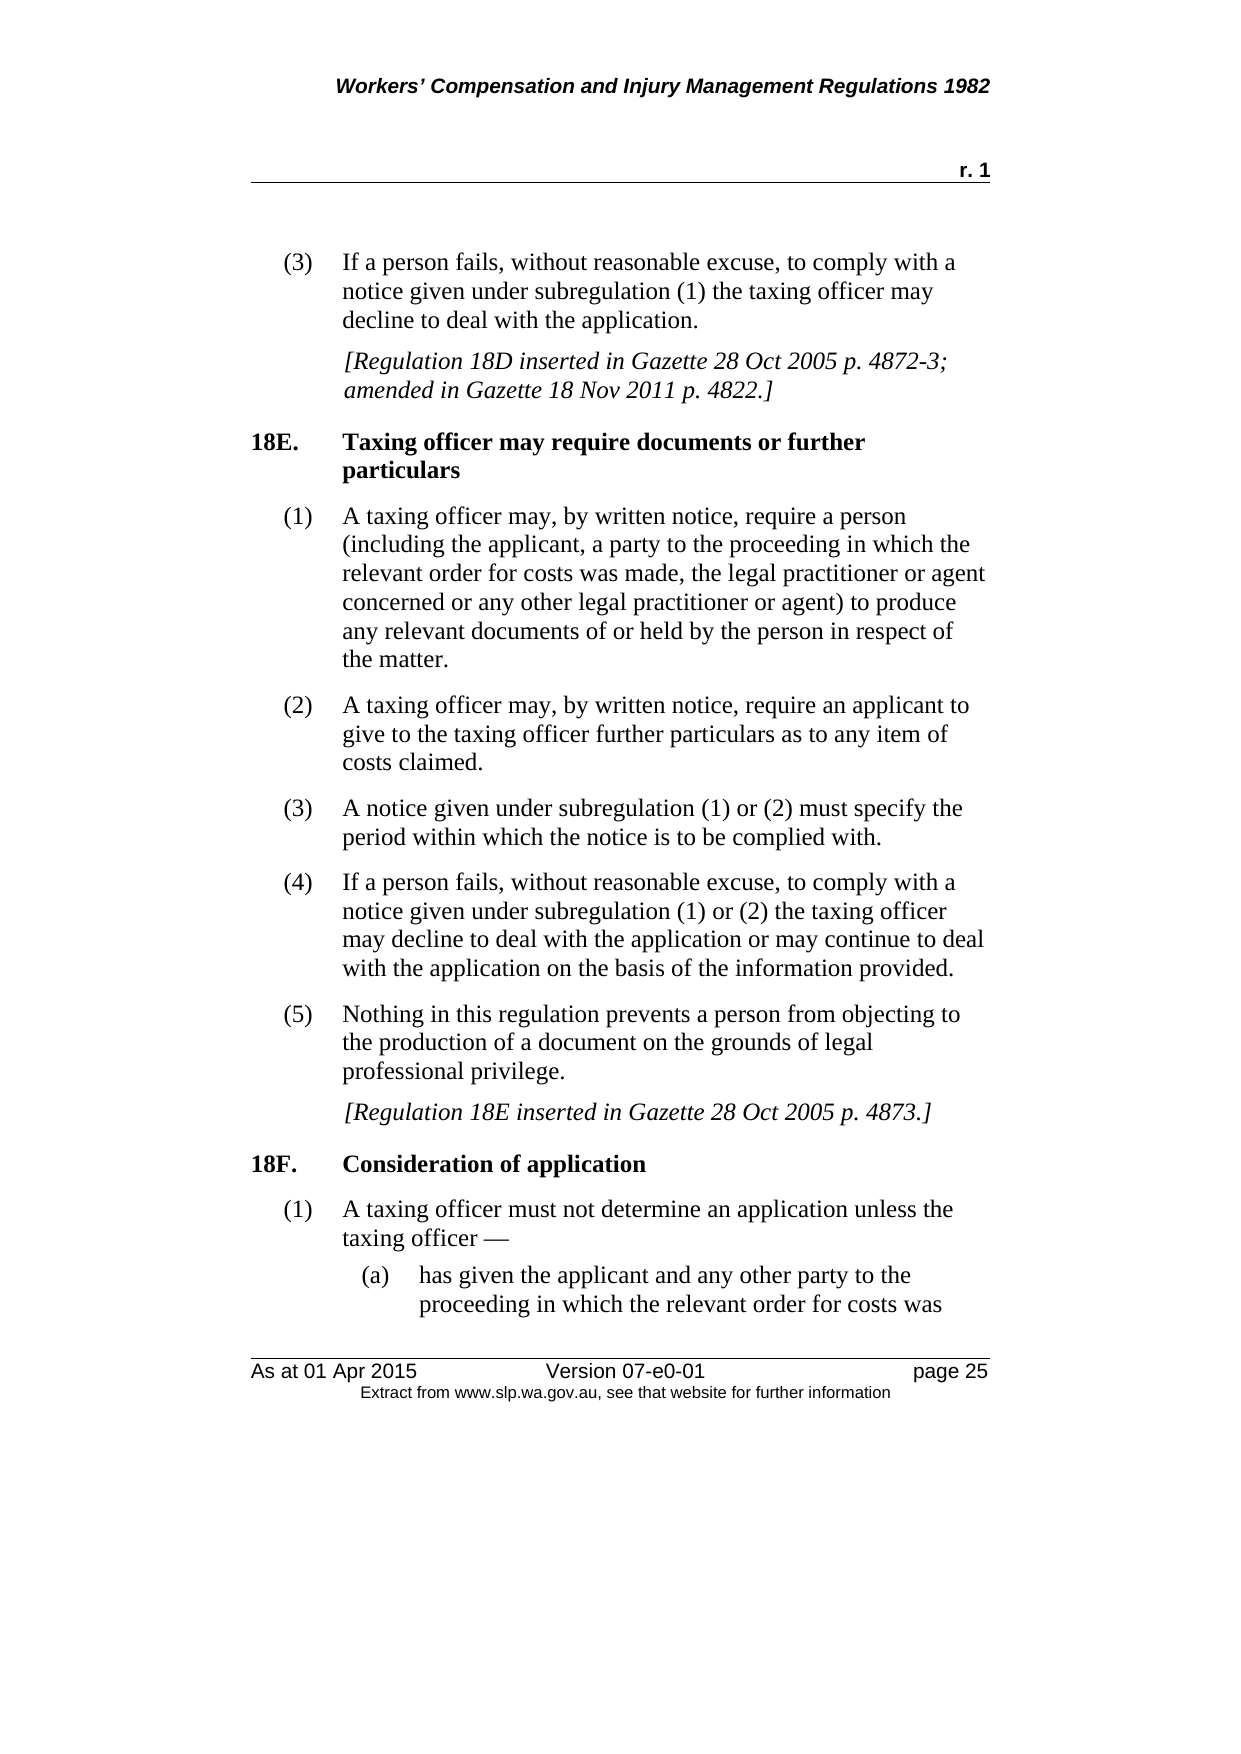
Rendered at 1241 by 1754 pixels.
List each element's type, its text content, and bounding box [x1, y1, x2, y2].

subtitle 18F. Consideration of application [251, 1149, 990, 1178]
subtitle 18E. Taxing officer may require documents or further particulars [251, 427, 990, 484]
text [251, 1260, 990, 1318]
text (5) Nothing in this regulation prevents a person from objecting to the production of a document on the grounds of legal professional privilege. [251, 999, 990, 1085]
text (3) A notice given under subregulation (1) or (2) must specify the period within which the notice is to be complied with. [251, 793, 990, 850]
text (4) If a person fails, without reasonable excuse, to comply with a notice given under subregulation (1) or (2) the taxing officer may decline to deal with the application or may continue to deal with the application on the basis of the information provided. [251, 867, 990, 982]
text (3) If a person fails, without reasonable excuse, to comply with a notice given under subregulation (1) the taxing officer may decline to deal with the application. [251, 247, 990, 334]
text [Regulation 18D inserted in Gazette 28 Oct 2005 p. 4872-3; amended in Gazette 18 Nov 2011 p. 4822.] [251, 346, 990, 404]
text (2) A taxing officer may, by written notice, require an applicant to give to the taxing officer further particulars as to any item of costs claimed. [251, 690, 990, 776]
text (1) A taxing officer may, by written notice, require a person (including the applicant, a party to the proceeding in which the relevant order for costs was made, the legal practitioner or agent concerned or any other legal practitioner or agent) to produce any relevant documents of or held by the person in respect of the matter. [251, 501, 990, 673]
text [Regulation 18E inserted in Gazette 28 Oct 2005 p. 4873.] [251, 1097, 990, 1126]
text (1) A taxing officer must not determine an application unless the taxing officer — [251, 1194, 990, 1252]
